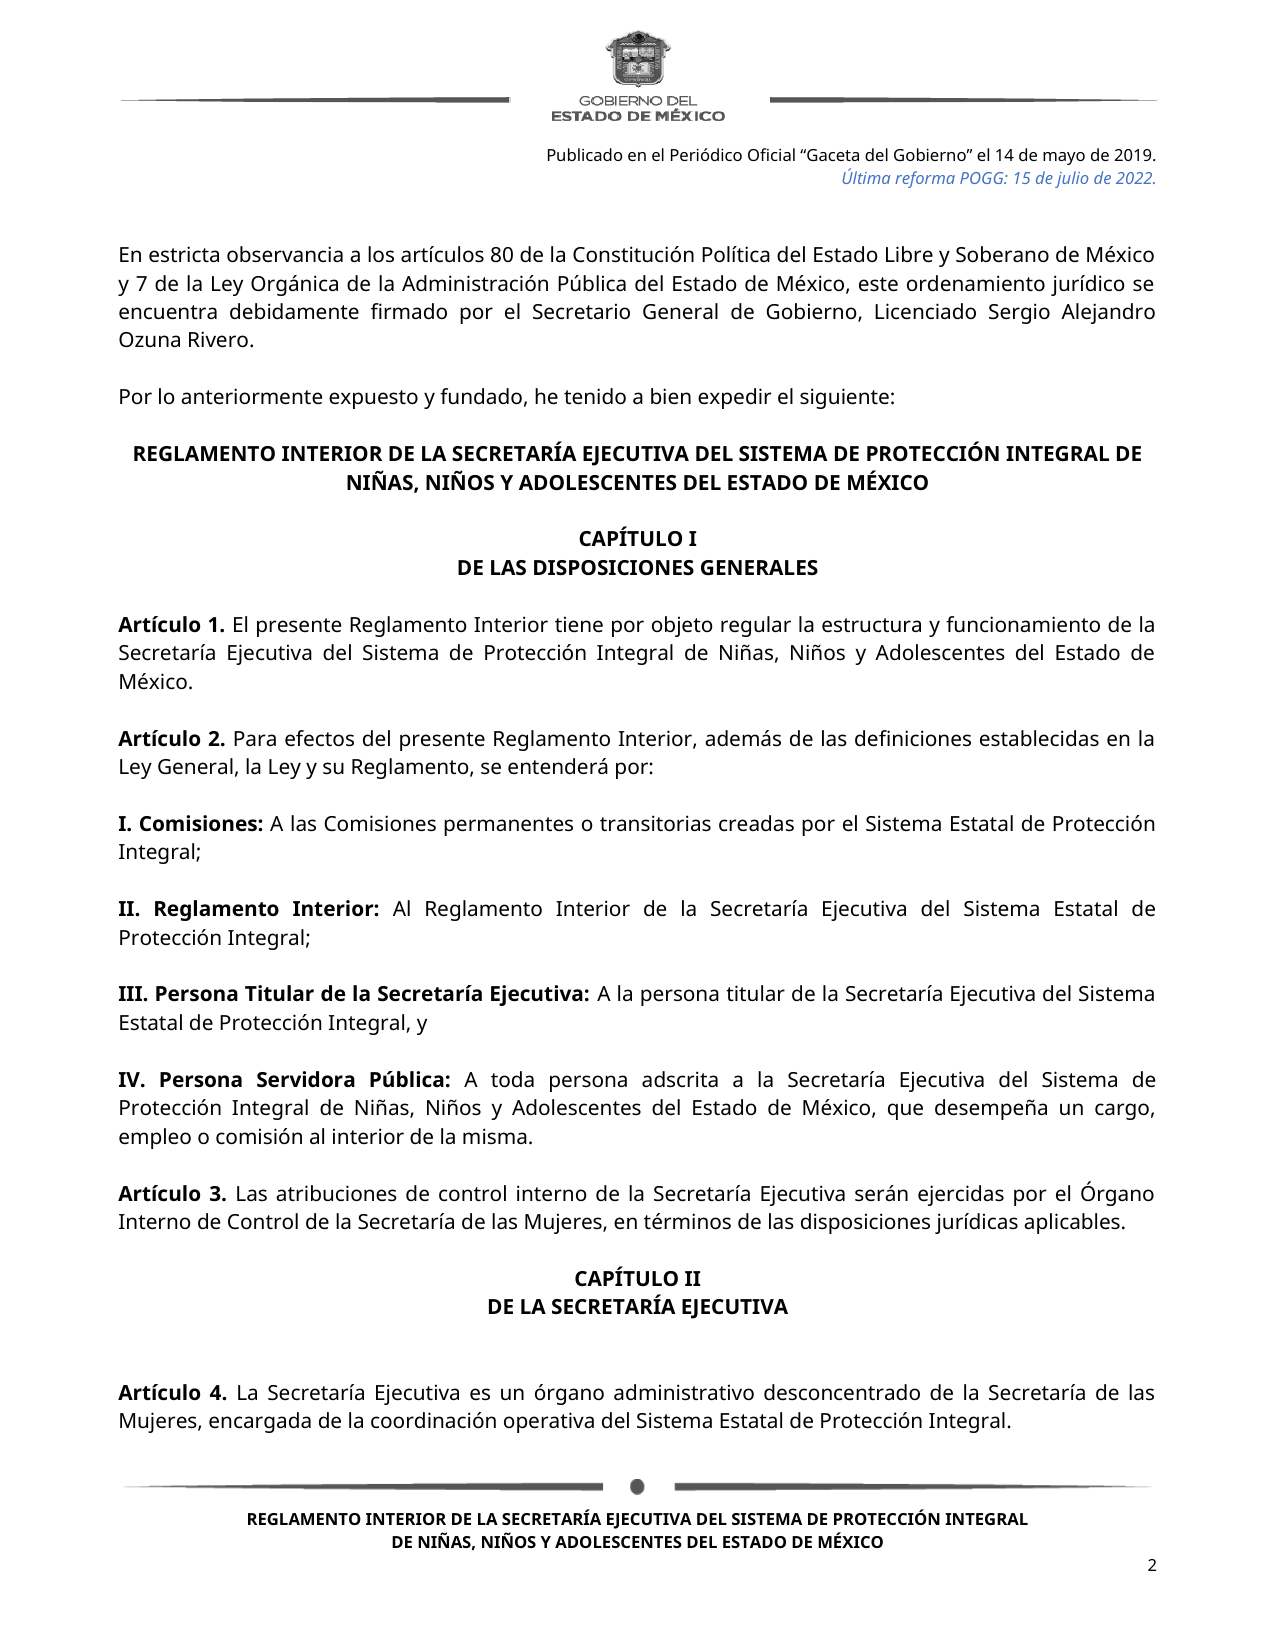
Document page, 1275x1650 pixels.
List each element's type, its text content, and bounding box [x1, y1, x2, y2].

text DE LA SECRETARÍA EJECUTIVA [118, 1292, 1157, 1321]
text Artículo 2. Para efectos del presente Reglamento Interior, además de las definiciones establecidas en la Ley General, la Ley y su Reglamento, se entenderá por: [118, 724, 1157, 781]
text II. Reglamento Interior: Al Reglamento Interior de la Secretaría Ejecutiva del Sistema Estatal de Protección Integral; [118, 894, 1157, 951]
text CAPÍTULO I [118, 524, 1157, 553]
picture [121, 29, 1157, 121]
text REGLAMENTO INTERIOR DE LA SECRETARÍA EJECUTIVA DEL SISTEMA DE PROTECCIÓN INTEGRAL DE NIÑAS, NIÑOS Y ADOLESCENTES DEL ESTADO DE MÉXICO [118, 439, 1157, 496]
text Por lo anteriormente expuesto y fundado, he tenido a bien expedir el siguiente: [118, 382, 1157, 411]
text III. Persona Titular de la Secretaría Ejecutiva: A la persona titular de la Secretaría Ejecutiva del Sistema Estatal de Protección Integral, y [118, 979, 1157, 1036]
text I. Comisiones: A las Comisiones permanentes o transitorias creadas por el Sistema Estatal de Protección Integral; [118, 809, 1157, 866]
text En estricta observancia a los artículos 80 de la Constitución Política del Estado Libre y Soberano de México y 7 de la Ley Orgánica de la Administración Pública del Estado de México, este ordenamiento jurídico se encuentra debidamente firmado por el Secretario General de Gobierno, Licenciado Sergio Alejandro Ozuna Rivero. [118, 240, 1157, 354]
text CAPÍTULO II [118, 1264, 1157, 1292]
text DE LAS DISPOSICIONES GENERALES [118, 553, 1157, 581]
text IV. Persona Servidora Pública: A toda persona adscrita a la Secretaría Ejecutiva del Sistema de Protección Integral de Niñas, Niños y Adolescentes del Estado de México, que desempeña un cargo, empleo o comisión al interior de la misma. [118, 1065, 1157, 1150]
text Artículo 3. Las atribuciones de control interno de la Secretaría Ejecutiva serán ejercidas por el Órgano Interno de Control de la Secretaría de las Mujeres, en términos de las disposiciones jurídicas aplicables. [118, 1179, 1157, 1236]
picture [123, 1479, 1152, 1495]
text Artículo 4. La Secretaría Ejecutiva es un órgano administrativo desconcentrado de la Secretaría de las Mujeres, encargada de la coordinación operativa del Sistema Estatal de Protección Integral. [118, 1378, 1157, 1434]
text Artículo 1. El presente Reglamento Interior tiene por objeto regular la estructura y funcionamiento de la Secretaría Ejecutiva del Sistema de Protección Integral de Niñas, Niños y Adolescentes del Estado de México. [118, 610, 1157, 695]
